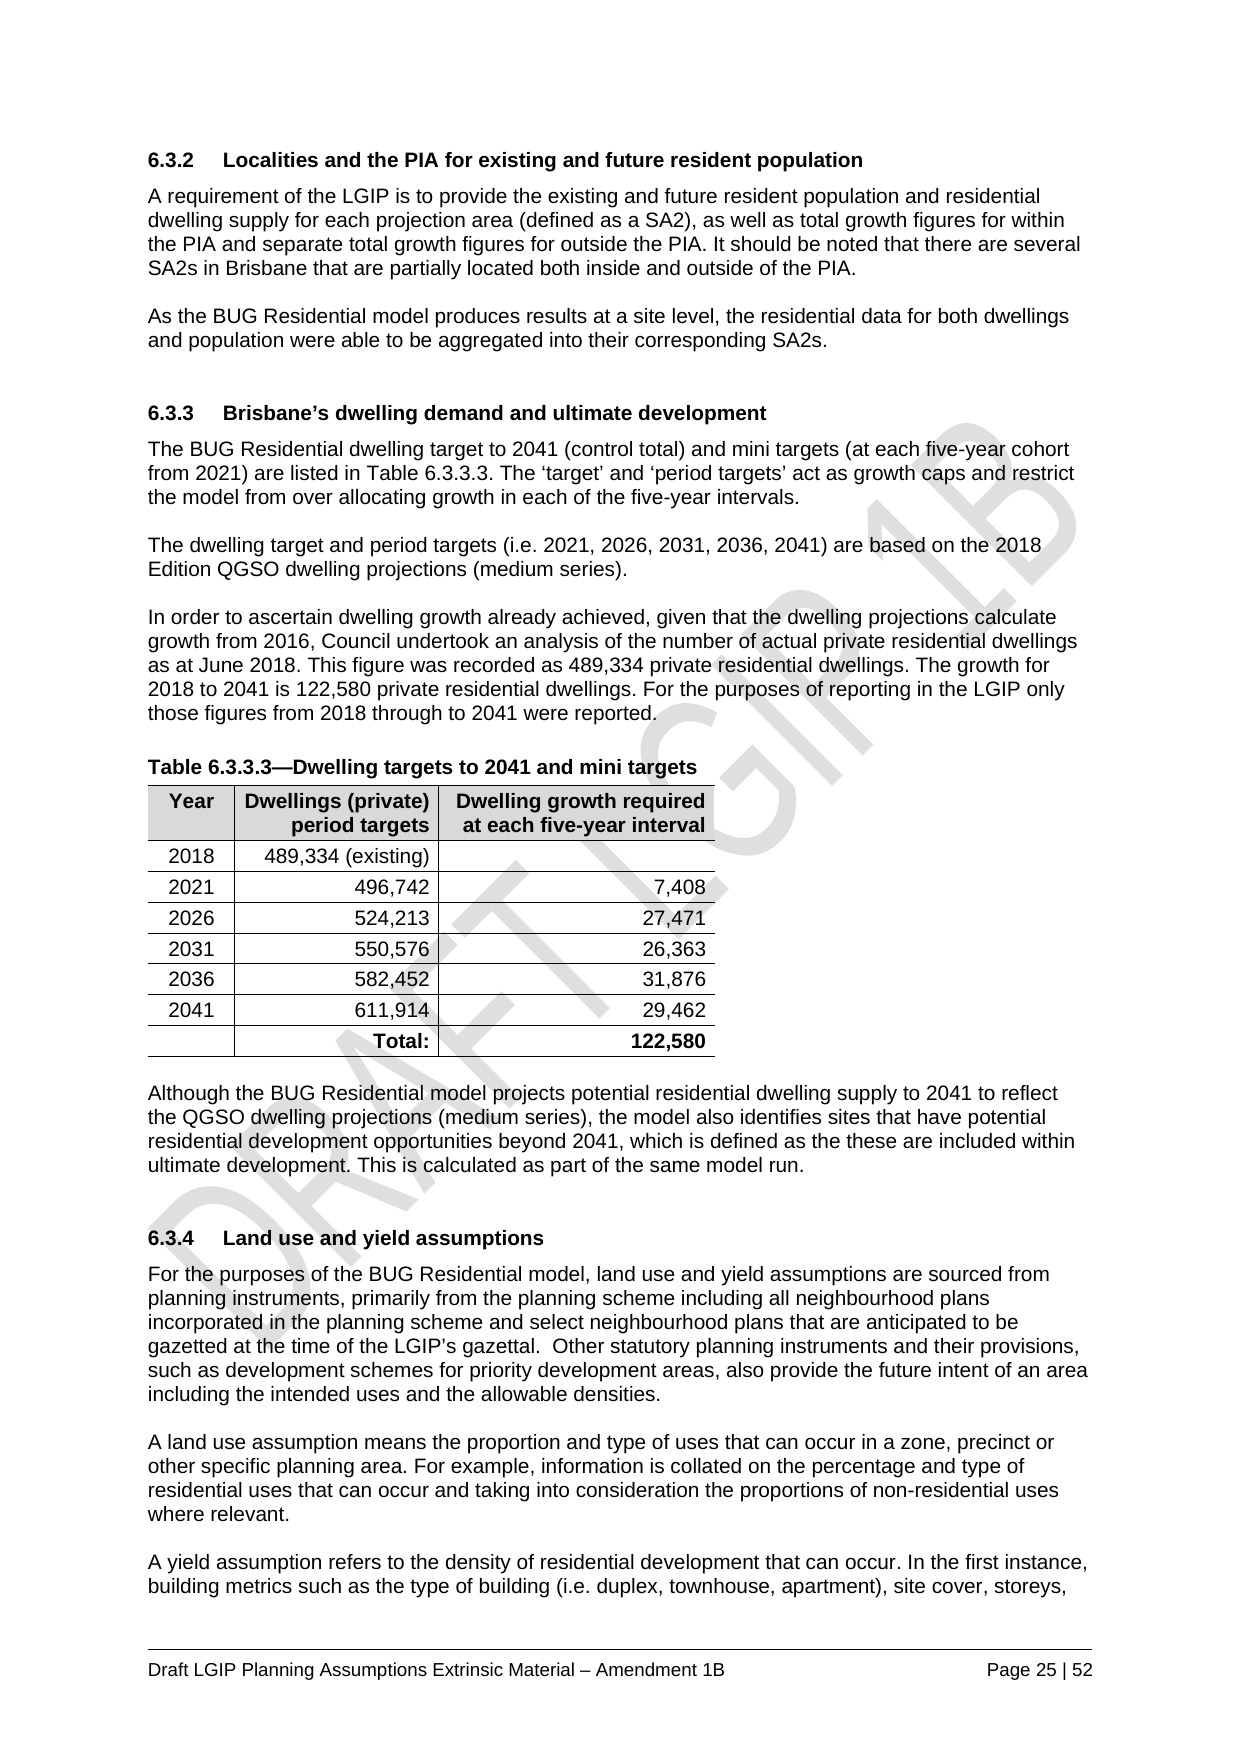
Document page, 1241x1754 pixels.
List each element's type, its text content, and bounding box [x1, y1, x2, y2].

table_cell 27,471 [439, 903, 714, 932]
table_header Dwellings (private) period targets [235, 786, 438, 840]
text For the purposes of the BUG Residential model, land use and yield assumptions are sourced from planning instruments, primarily from the planning scheme including all neighbourhood plans incorporated in the planning scheme and select neighbourhood plans that are anticipated to be gazetted at the time of the LGIP’s gazettal. Other statutory planning instruments and their provisions, such as development schemes for priority development areas, also provide the future intent of an area including the intended uses and the allowable densities. [148, 1262, 1092, 1406]
text Although the BUG Residential model projects potential residential dwelling supply to 2041 to reflect the QGSO dwelling projections (medium series), the model also identifies sites that have potential residential development opportunities beyond 2041, which is defined as the these are included within ultimate development. This is calculated as part of the same model run. [148, 1081, 1092, 1177]
table_cell 2018 [148, 841, 234, 871]
table_header Dwelling growth required at each five-year interval [439, 786, 714, 840]
subtitle Brisbane’s dwelling demand and ultimate development [148, 401, 1092, 425]
table_cell [148, 1026, 234, 1056]
table_cell 26,363 [439, 934, 714, 963]
text As the BUG Residential model produces results at a site level, the residential data for both dwellings and population were able to be aggregated into their corresponding SA2s. [148, 304, 1092, 352]
table_header Year [148, 786, 234, 840]
table_cell [439, 841, 714, 871]
text In order to ascertain dwelling growth already achieved, given that the dwelling projections calculate growth from 2016, Council undertook an analysis of the number of actual private residential dwellings as at June 2018. This figure was recorded as 489,334 private residential dwellings. The growth for 2018 to 2041 is 122,580 private residential dwellings. For the purposes of reporting in the LGIP only those figures from 2018 through to 2041 were reported. [148, 605, 1092, 725]
text The dwelling target and period targets (i.e. 2021, 2026, 2031, 2036, 2041) are based on the 2018 Edition QGSO dwelling projections (medium series). [148, 533, 1092, 581]
table_cell 2036 [148, 964, 234, 994]
subtitle Localities and the PIA for existing and future resident population [148, 148, 1092, 172]
table_cell 122,580 [439, 1026, 714, 1056]
table_cell 29,462 [439, 995, 714, 1025]
table_cell 2021 [148, 872, 234, 902]
table_cell 611,914 [235, 995, 438, 1025]
table_cell 496,742 [235, 872, 438, 902]
table_cell 7,408 [439, 872, 714, 902]
subtitle Land use and yield assumptions [148, 1226, 1092, 1249]
table_cell 582,452 [235, 964, 438, 994]
table_cell 2041 [148, 995, 234, 1025]
table_cell 2031 [148, 934, 234, 963]
text A land use assumption means the proportion and type of uses that can occur in a zone, precinct or other specific planning area. For example, information is collated on the percentage and type of residential uses that can occur and taking into consideration the proportions of non-residential uses where relevant. [148, 1430, 1092, 1526]
table_cell 31,876 [439, 964, 714, 994]
table_cell Total: [235, 1026, 438, 1056]
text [148, 1549, 1092, 1597]
table_cell 489,334 (existing) [235, 841, 438, 871]
text A requirement of the LGIP is to provide the existing and future resident population and residential dwelling supply for each projection area (defined as a SA2), as well as total growth figures for within the PIA and separate total growth figures for outside the PIA. It should be noted that there are several SA2s in Brisbane that are partially located both inside and outside of the PIA. [148, 184, 1092, 280]
table_cell 550,576 [235, 934, 438, 963]
table_cell 524,213 [235, 903, 438, 932]
table_cell 2026 [148, 903, 234, 932]
